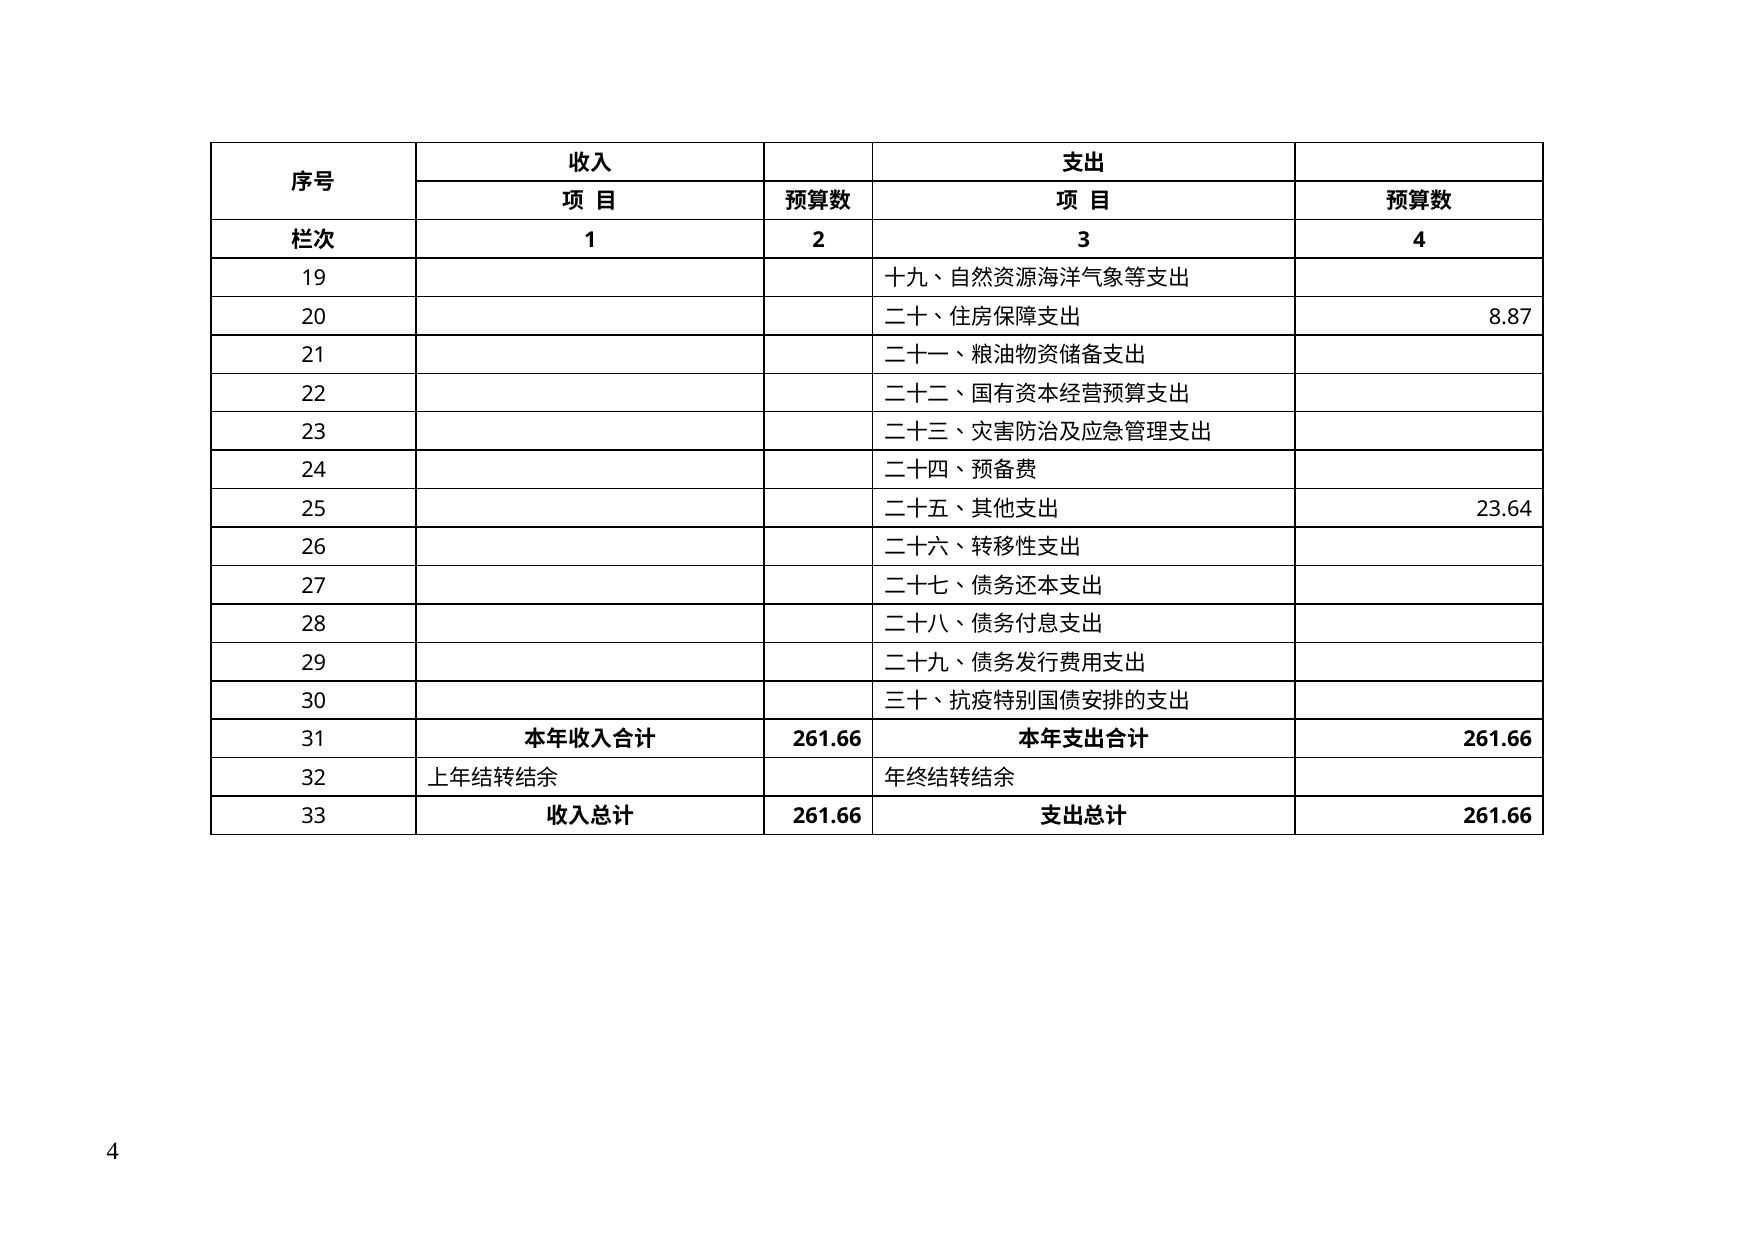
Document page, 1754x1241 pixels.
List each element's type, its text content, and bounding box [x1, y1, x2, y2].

table_cell 23.64 [1296, 489, 1542, 526]
table_cell [1296, 528, 1542, 564]
table_cell 4 [1296, 220, 1542, 257]
table_cell 20 [212, 297, 415, 334]
table_cell [765, 374, 872, 411]
table_cell 23 [212, 412, 415, 449]
table_cell 栏次 [212, 220, 415, 257]
table_cell 1 [417, 220, 763, 257]
table_cell [417, 451, 763, 488]
table_cell [765, 528, 872, 564]
table_header 支出 [873, 143, 1294, 180]
table_cell [1296, 336, 1542, 372]
table_cell 二十一、粮油物资储备支出 [873, 336, 1294, 372]
table_cell 二十三、灾害防治及应急管理支出 [873, 412, 1294, 449]
table_cell 二十八、债务付息支出 [873, 605, 1294, 641]
table_cell [417, 682, 763, 718]
table_cell [765, 643, 872, 680]
table_cell [765, 336, 872, 372]
table_cell 26 [212, 528, 415, 564]
table_cell 24 [212, 451, 415, 488]
table_cell [1296, 758, 1542, 795]
table_cell 上年结转结余 [417, 758, 763, 795]
table_cell 261.66 [765, 797, 872, 834]
table_cell 二十四、预备费 [873, 451, 1294, 488]
table_cell 28 [212, 605, 415, 641]
table_cell [417, 489, 763, 526]
table_cell [765, 451, 872, 488]
table_cell [417, 374, 763, 411]
table_cell 27 [212, 566, 415, 603]
table_cell [1296, 605, 1542, 641]
table_cell 22 [212, 374, 415, 411]
table_cell [765, 297, 872, 334]
table_cell 预算数 [765, 182, 872, 219]
table_cell 三十、抗疫特别国债安排的支出 [873, 682, 1294, 718]
table_cell 30 [212, 682, 415, 718]
table_cell [1296, 412, 1542, 449]
table_cell [417, 412, 763, 449]
table_cell 二十、住房保障支出 [873, 297, 1294, 334]
table_cell 二十九、债务发行费用支出 [873, 643, 1294, 680]
table_cell [1296, 643, 1542, 680]
table_cell 25 [212, 489, 415, 526]
table_cell 十九、自然资源海洋气象等支出 [873, 259, 1294, 296]
table_cell 二十七、债务还本支出 [873, 566, 1294, 603]
table_cell [417, 566, 763, 603]
table_cell [765, 412, 872, 449]
table_cell [1296, 682, 1542, 718]
table_cell [1296, 451, 1542, 488]
table_cell 21 [212, 336, 415, 372]
table_cell 二十六、转移性支出 [873, 528, 1294, 564]
table_cell 19 [212, 259, 415, 296]
table_header 收入 [417, 143, 763, 180]
table_cell 3 [873, 220, 1294, 257]
table_cell [765, 682, 872, 718]
table_cell [1296, 566, 1542, 603]
table_cell [417, 643, 763, 680]
table_cell 本年支出合计 [873, 720, 1294, 757]
table_cell 项 目 [417, 182, 763, 219]
table_cell 31 [212, 720, 415, 757]
table_cell [765, 489, 872, 526]
table_cell 二十二、国有资本经营预算支出 [873, 374, 1294, 411]
table_cell [765, 605, 872, 641]
table_cell 收入总计 [417, 797, 763, 834]
table_cell 8.87 [1296, 297, 1542, 334]
table_cell 本年收入合计 [417, 720, 763, 757]
table_cell [417, 297, 763, 334]
table_cell [765, 566, 872, 603]
table_cell [417, 259, 763, 296]
table_cell 261.66 [765, 720, 872, 757]
table_header [1296, 143, 1542, 180]
table_cell 32 [212, 758, 415, 795]
table_cell 261.66 [1296, 720, 1542, 757]
table_cell [417, 336, 763, 372]
table_cell [1296, 259, 1542, 296]
table_header [765, 143, 872, 180]
table_cell 项 目 [873, 182, 1294, 219]
table_cell [765, 259, 872, 296]
table_cell 261.66 [1296, 797, 1542, 834]
table_cell [765, 758, 872, 795]
table_cell 2 [765, 220, 872, 257]
table_cell 预算数 [1296, 182, 1542, 219]
table_cell 年终结转结余 [873, 758, 1294, 795]
table_cell 29 [212, 643, 415, 680]
table_cell 二十五、其他支出 [873, 489, 1294, 526]
table_cell [417, 528, 763, 564]
table_cell 支出总计 [873, 797, 1294, 834]
table_cell [1296, 374, 1542, 411]
table_cell 33 [212, 797, 415, 834]
table_cell [417, 605, 763, 641]
table_header 序号 [212, 143, 415, 219]
